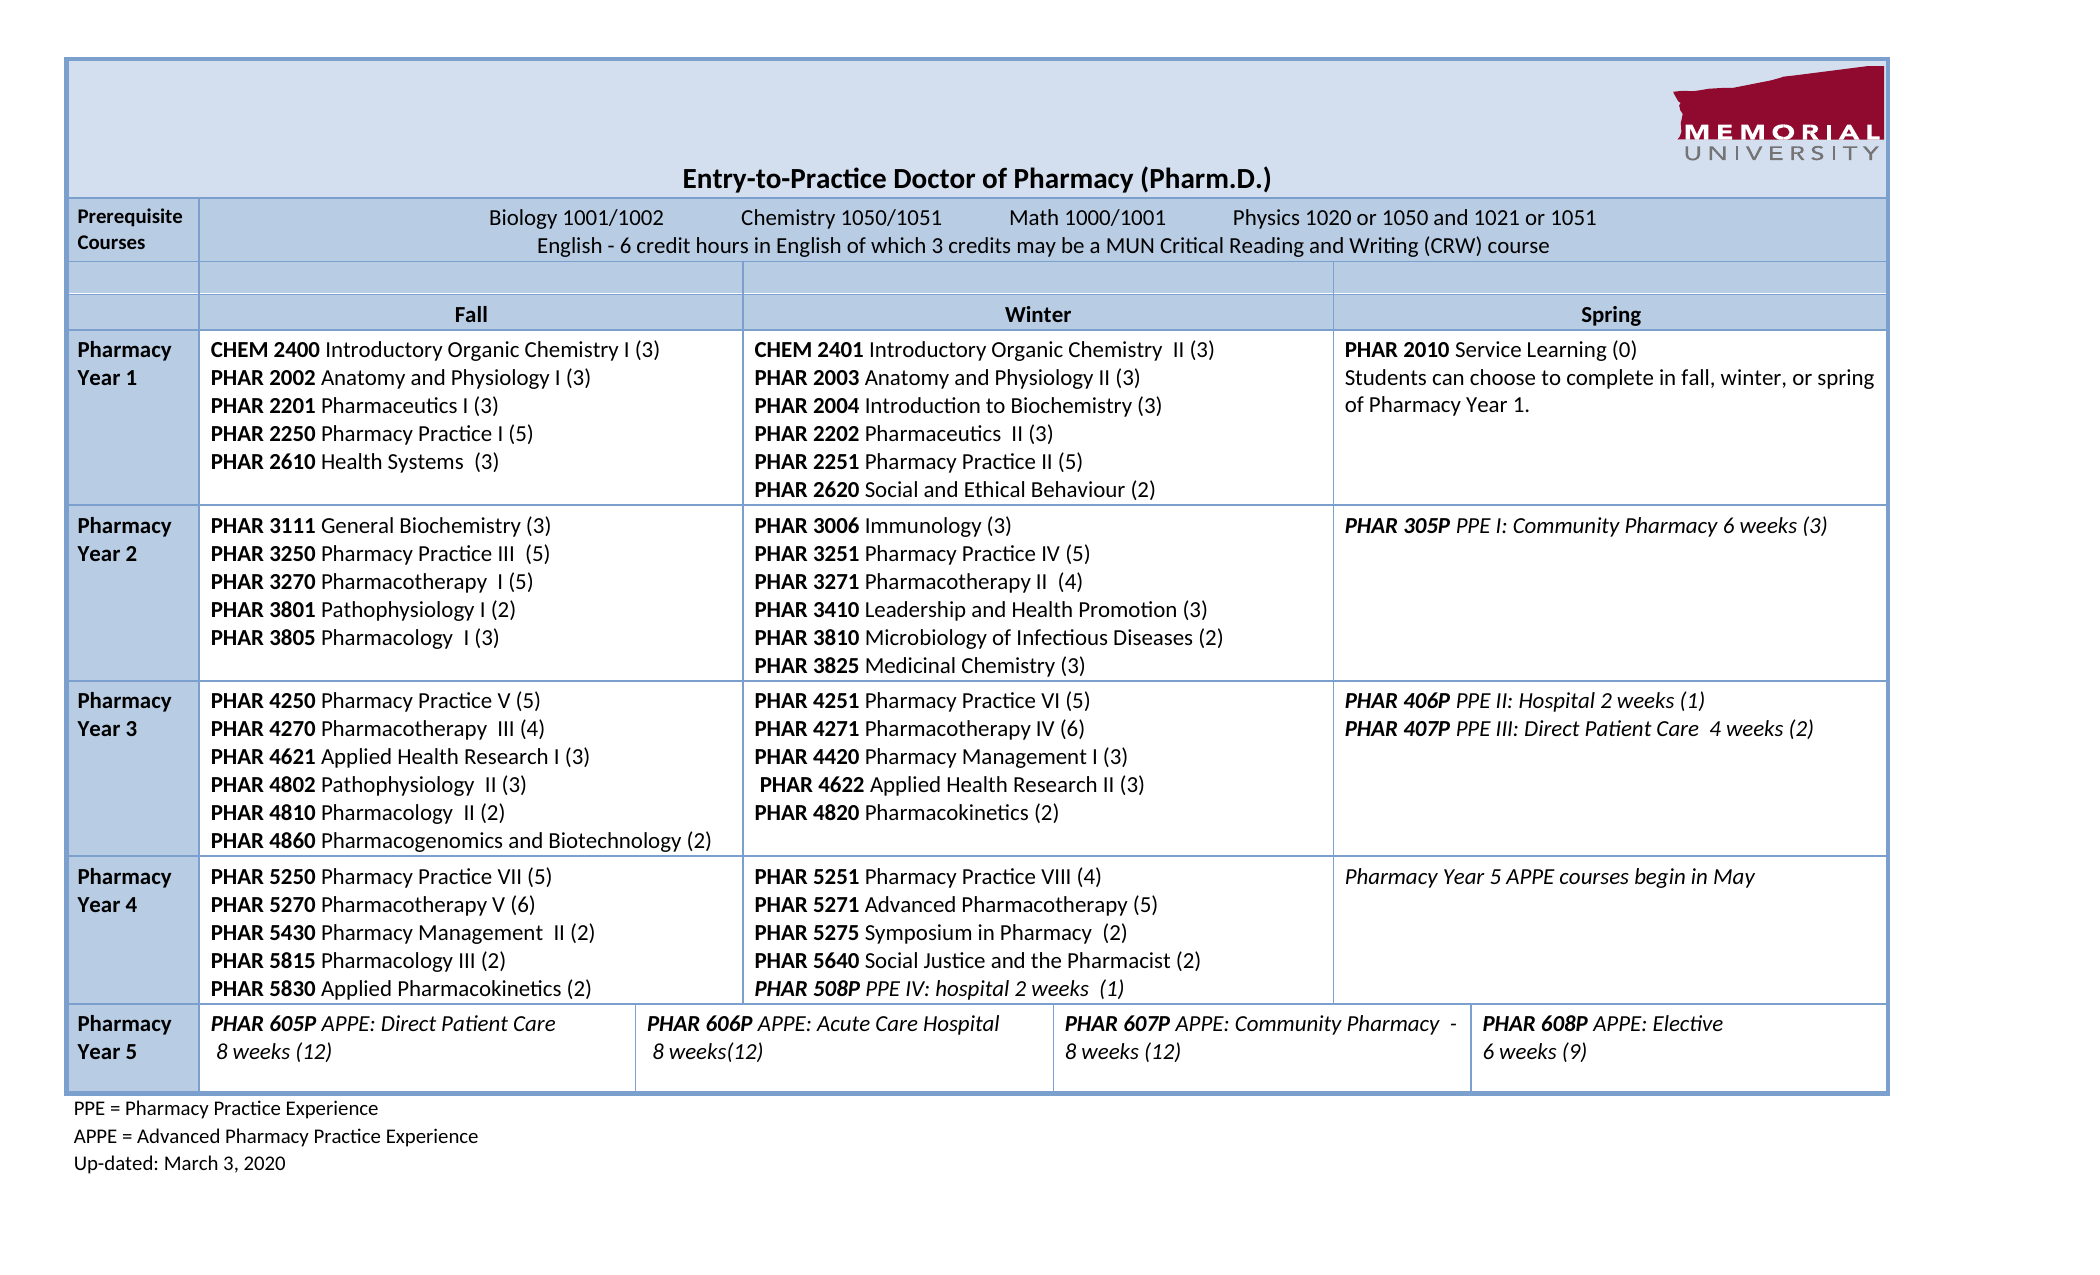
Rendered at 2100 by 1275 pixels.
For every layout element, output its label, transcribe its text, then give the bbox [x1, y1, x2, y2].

table_cell Fall [200, 295, 742, 329]
table_cell Biology 1001/1002 Chemistry 1050/1051 Math 1000/1001 Physics 1020 or 1050 and 1021 or 1051 English - 6 credit hours in English of which 3 credits may be a MUN Critical Reading and Writing (CRW) course [200, 199, 1886, 261]
text PPE = Pharmacy Practice Experience [73, 1096, 2030, 1121]
table_cell Pharmacy Year 5 [69, 1005, 198, 1091]
table_cell Pharmacy Year 5 APPE courses begin in May [1334, 857, 1886, 1003]
table_header [69, 61, 199, 197]
table_cell PHAR 608P APPE: Elective 6 weeks (9) [1472, 1005, 1886, 1091]
table_cell CHEM 2401 Introductory Organic Chemistry II (3) PHAR 2003 Anatomy and Physiology II (3) PHAR 2004 Introduction to Biochemistry (3) PHAR 2202 Pharmaceutics II (3) PHAR 2251 Pharmacy Practice II (5) PHAR 2620 Social and Ethical Behaviour (2) [744, 331, 1333, 504]
text Up-dated: March 3, 2020 [73, 1150, 2030, 1176]
table_cell [69, 295, 198, 329]
table_cell Pharmacy Year 3 [69, 682, 198, 855]
table_cell Prerequisite Courses [69, 199, 198, 261]
table_cell PHAR 607P APPE: Community Pharmacy - 8 weeks (12) [1054, 1005, 1470, 1091]
table_cell Winter [744, 295, 1333, 329]
table_cell Pharmacy Year 4 [69, 857, 198, 1003]
table_cell [200, 262, 742, 293]
table_cell CHEM 2400 Introductory Organic Chemistry I (3) PHAR 2002 Anatomy and Physiology I (3) PHAR 2201 Pharmaceutics I (3) PHAR 2250 Pharmacy Practice I (5) PHAR 2610 Health Systems (3) [200, 331, 742, 504]
table_cell PHAR 3111 General Biochemistry (3) PHAR 3250 Pharmacy Practice III (5) PHAR 3270 Pharmacotherapy I (5) PHAR 3801 Pathophysiology I (2) PHAR 3805 Pharmacology I (3) [200, 506, 742, 680]
table_cell PHAR 3006 Immunology (3) PHAR 3251 Pharmacy Practice IV (5) PHAR 3271 Pharmacotherapy II (4) PHAR 3410 Leadership and Health Promotion (3) PHAR 3810 Microbiology of Infectious Diseases (2) PHAR 3825 Medicinal Chemistry (3) [744, 506, 1333, 680]
table_cell Pharmacy Year 2 [69, 506, 198, 680]
table_cell PHAR 2010 Service Learning (0) Students can choose to complete in fall, winter, or spring of Pharmacy Year 1. [1334, 331, 1886, 504]
table_cell PHAR 406P PPE II: Hospital 2 weeks (1) PHAR 407P PPE III: Direct Patient Care 4 weeks (2) [1334, 682, 1886, 855]
table_cell Pharmacy Year 1 [69, 331, 198, 504]
table_cell [744, 262, 1333, 293]
table_cell [69, 262, 198, 293]
table_cell Spring [1334, 295, 1886, 329]
table_cell PHAR 5250 Pharmacy Practice VII (5) PHAR 5270 Pharmacotherapy V (6) PHAR 5430 Pharmacy Management II (2) PHAR 5815 Pharmacology III (2) PHAR 5830 Applied Pharmacokinetics (2) [200, 857, 742, 1003]
table_cell PHAR 4251 Pharmacy Practice VI (5) PHAR 4271 Pharmacotherapy IV (6) PHAR 4420 Pharmacy Management I (3) PHAR 4622 Applied Health Research II (3) PHAR 4820 Pharmacokinetics (2) [744, 682, 1333, 855]
table_cell PHAR 5251 Pharmacy Practice VIII (4) PHAR 5271 Advanced Pharmacotherapy (5) PHAR 5275 Symposium in Pharmacy (2) PHAR 5640 Social Justice and the Pharmacist (2) PHAR 508P PPE IV: hospital 2 weeks (1) [744, 857, 1333, 1003]
table_header Entry-to-Practice Doctor of Pharmacy (Pharm.D.) [199, 61, 1886, 197]
table_cell PHAR 4250 Pharmacy Practice V (5) PHAR 4270 Pharmacotherapy III (4) PHAR 4621 Applied Health Research I (3) PHAR 4802 Pathophysiology II (3) PHAR 4810 Pharmacology II (2) PHAR 4860 Pharmacogenomics and Biotechnology (2) [200, 682, 742, 855]
table_cell PHAR 305P PPE I: Community Pharmacy 6 weeks (3) [1334, 506, 1886, 680]
table_cell PHAR 605P APPE: Direct Patient Care 8 weeks (12) [200, 1005, 635, 1091]
table_cell [1334, 262, 1886, 293]
table_cell PHAR 606P APPE: Acute Care Hospital 8 weeks(12) [636, 1005, 1053, 1091]
text APPE = Advanced Pharmacy Practice Experience [73, 1123, 2030, 1148]
